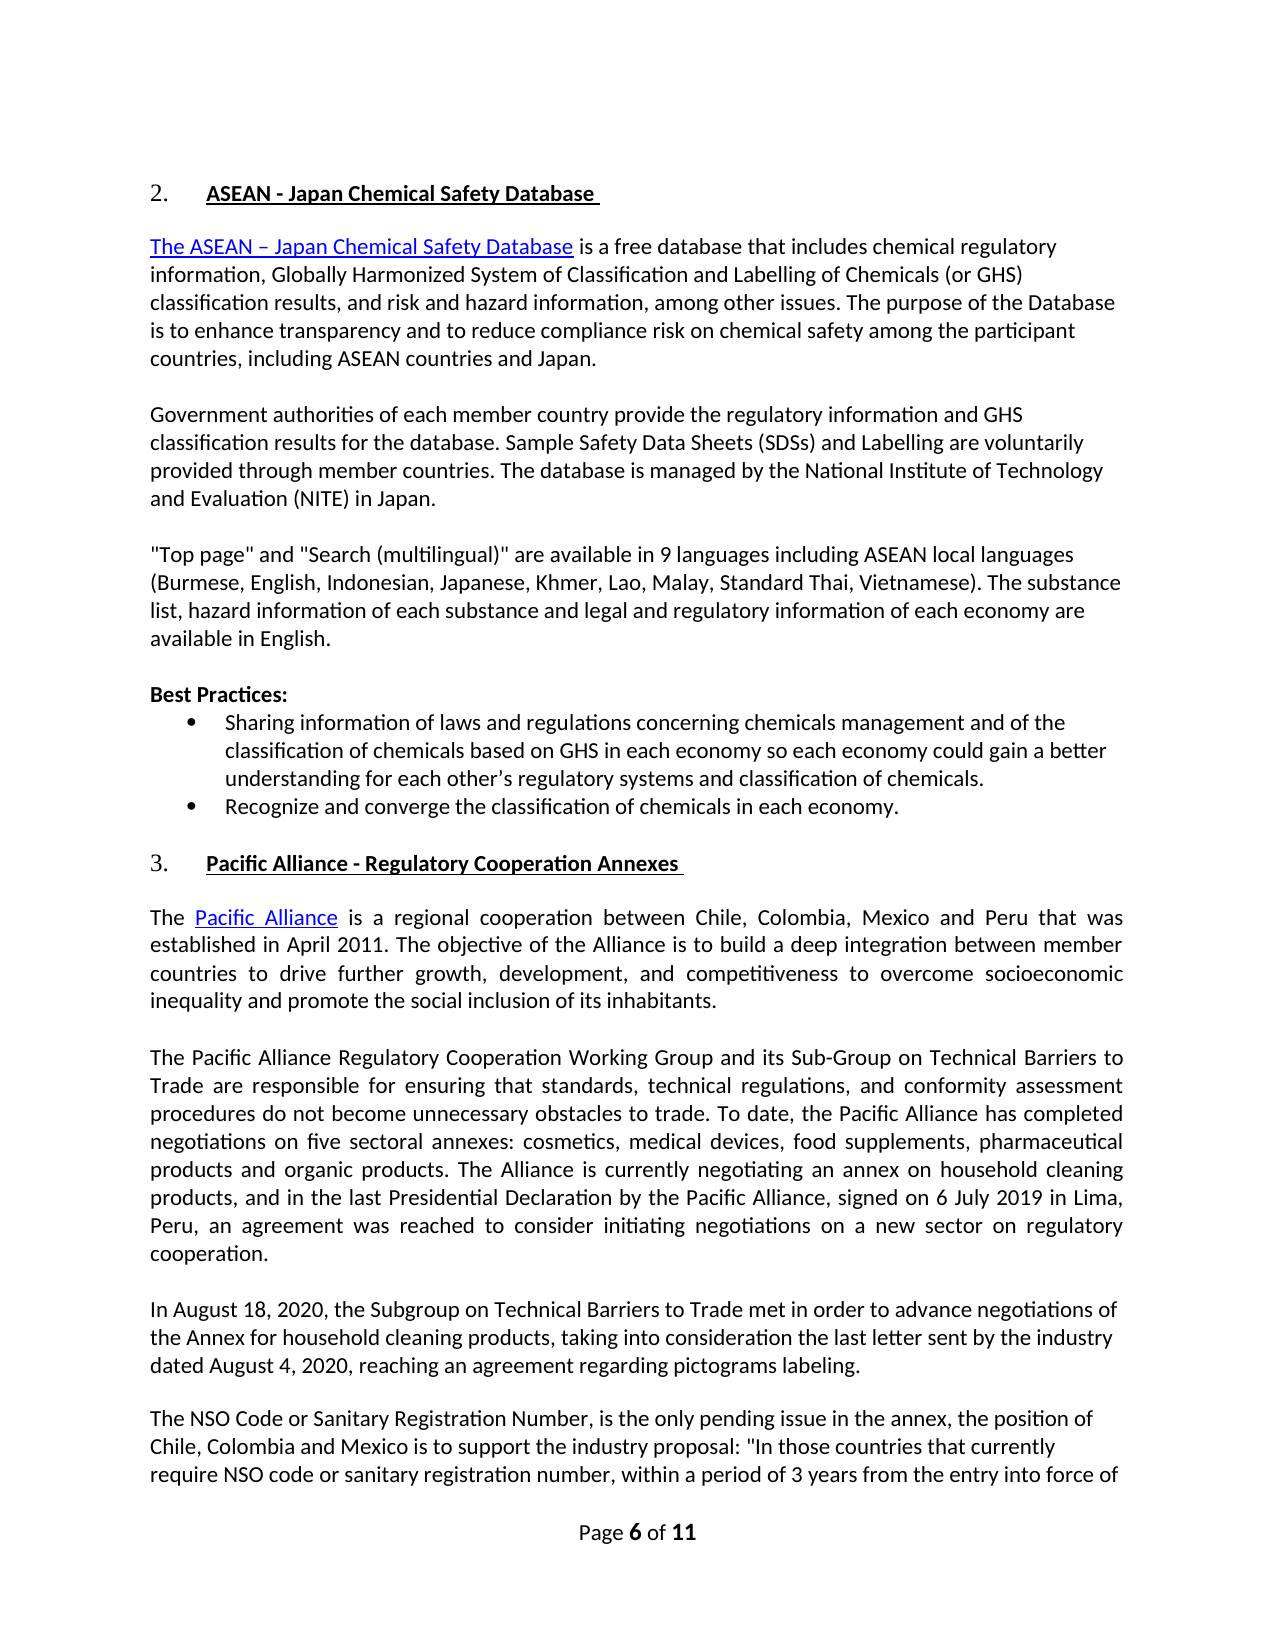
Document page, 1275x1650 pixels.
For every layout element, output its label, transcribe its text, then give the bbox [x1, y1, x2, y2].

text In August 18, 2020, the Subgroup on Technical Barriers to Trade met in order to advance negotiations of the Annex for household cleaning products, taking into consideration the last letter sent by the industry dated August 4, 2020, reaching an agreement regarding pictograms labeling. [150, 1295, 1125, 1379]
subtitle ASEAN - Japan Chemical Safety Database [150, 178, 1125, 207]
text Government authorities of each member country provide the regulatory information and GHS classification results for the database. Sample Safety Data Sheets (SDSs) and Labelling are voluntarily provided through member countries. The database is managed by the National Institute of Technology and Evaluation (NITE) in Japan. [150, 400, 1125, 512]
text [150, 1404, 1125, 1488]
list Recognize and converge the classification of chemicals in each economy. [187, 792, 1125, 821]
subtitle Pacific Alliance - Regulatory Cooperation Annexes [150, 848, 1125, 878]
text Best Practices: [150, 680, 1125, 708]
text The ASEAN – Japan Chemical Safety Database is a free database that includes chemical regulatory information, Globally Harmonized System of Classification and Labelling of Chemicals (or GHS) classification results, and risk and hazard information, among other issues. The purpose of the Database is to enhance transparency and to reduce compliance risk on chemical safety among the participant countries, including ASEAN countries and Japan. [150, 232, 1125, 372]
text The Pacific Alliance Regulatory Cooperation Working Group and its Sub-Group on Technical Barriers to Trade are responsible for ensuring that standards, technical regulations, and conformity assessment procedures do not become unnecessary obstacles to trade. To date, the Pacific Alliance has completed negotiations on five sectoral annexes: cosmetics, medical devices, food supplements, pharmaceutical products and organic products. The Alliance is currently negotiating an annex on household cleaning products, and in the last Presidential Declaration by the Pacific Alliance, signed on 6 July 2019 in Lima, Peru, an agreement was reached to consider initiating negotiations on a new sector on regulatory cooperation. [150, 1043, 1125, 1267]
text "Top page" and "Search (multilingual)" are available in 9 languages including ASEAN local languages (Burmese, English, Indonesian, Japanese, Khmer, Lao, Malay, Standard Thai, Vietnamese). The substance list, hazard information of each substance and legal and regulatory information of each economy are available in English. [150, 540, 1125, 652]
list Sharing information of laws and regulations concerning chemicals management and of the classification of chemicals based on GHS in each economy so each economy could gain a better understanding for each other’s regulatory systems and classification of chemicals. [187, 708, 1125, 792]
text The Pacific Alliance is a regional cooperation between Chile, Colombia, Mexico and Peru that was established in April 2011. The objective of the Alliance is to build a deep integration between member countries to drive further growth, development, and competitiveness to overcome socioeconomic inequality and promote the social inclusion of its inhabitants. [150, 903, 1125, 1015]
